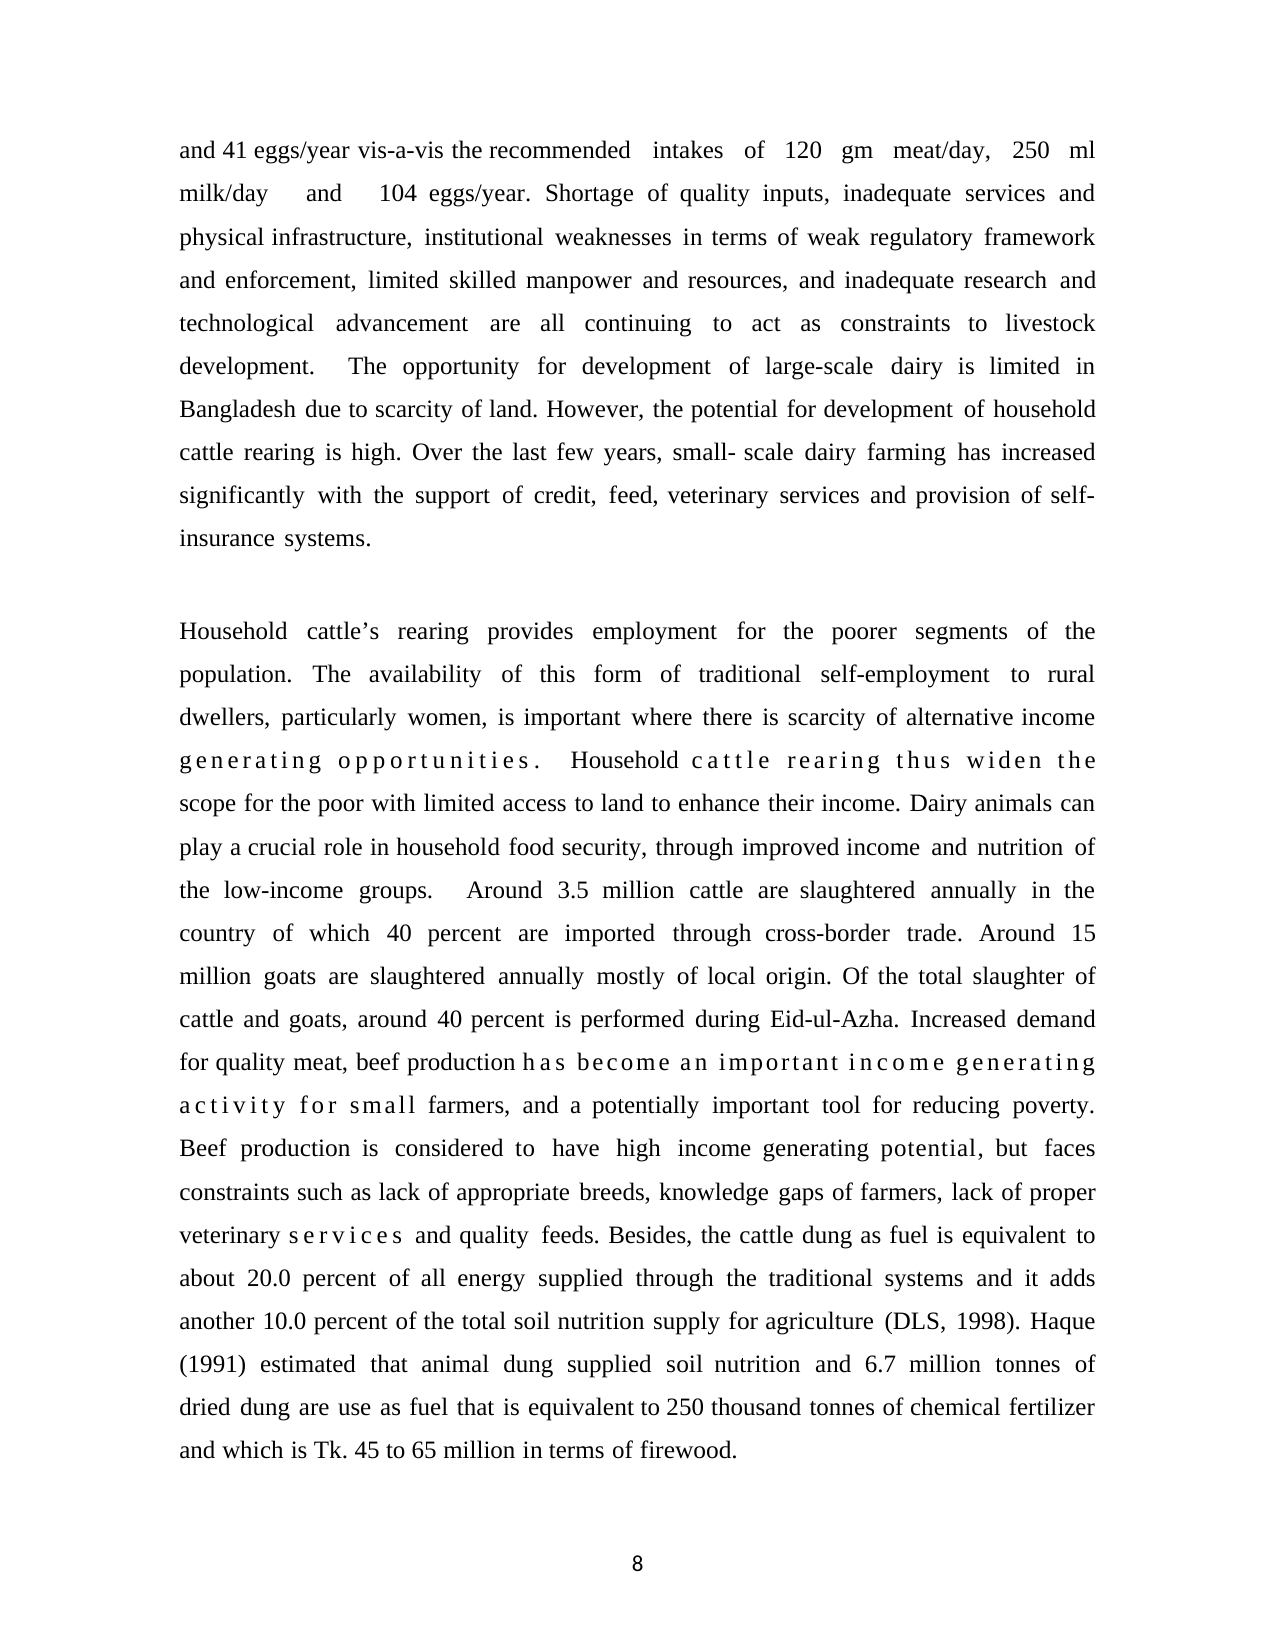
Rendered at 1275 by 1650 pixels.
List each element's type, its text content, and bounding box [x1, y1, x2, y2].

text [179, 135, 1096, 552]
text Household cattle’s rearing provides employment for the poorer segments of the population. The availability of this form of traditional self-employment to rural dwellers, particularly women, is important where there is scarcity of alternative income generating opportunities. Household cattle rearing thus widen the scope for the poor with limited access to land to enhance their income. Dairy animals can play a crucial role in household food security, through improved income and nutrition of the low-income groups. Around 3.5 million cattle are slaughtered annually in the country of which 40 percent are imported through cross-border trade. Around 15 million goats are slaughtered annually mostly of local origin. Of the total slaughter of cattle and goats, around 40 percent is performed during Eid-ul-Azha. Increased demand for quality meat, beef production has become an important income generating activity for small farmers, and a potentially important tool for reducing poverty. Beef production is considered to have high income generating potential, but faces constraints such as lack of appropriate breeds, knowledge gaps of farmers, lack of proper veterinary services and quality feeds. Besides, the cattle dung as fuel is equivalent to about 20.0 percent of all energy supplied through the traditional systems and it adds another 10.0 percent of the total soil nutrition supply for agriculture (DLS, 1998). Haque (1991) estimated that animal dung supplied soil nutrition and 6.7 million tonnes of dried dung are use as fuel that is equivalent to 250 thousand tonnes of chemical fertilizer and which is Tk. 45 to 65 million in terms of firewood. [179, 616, 1096, 1464]
